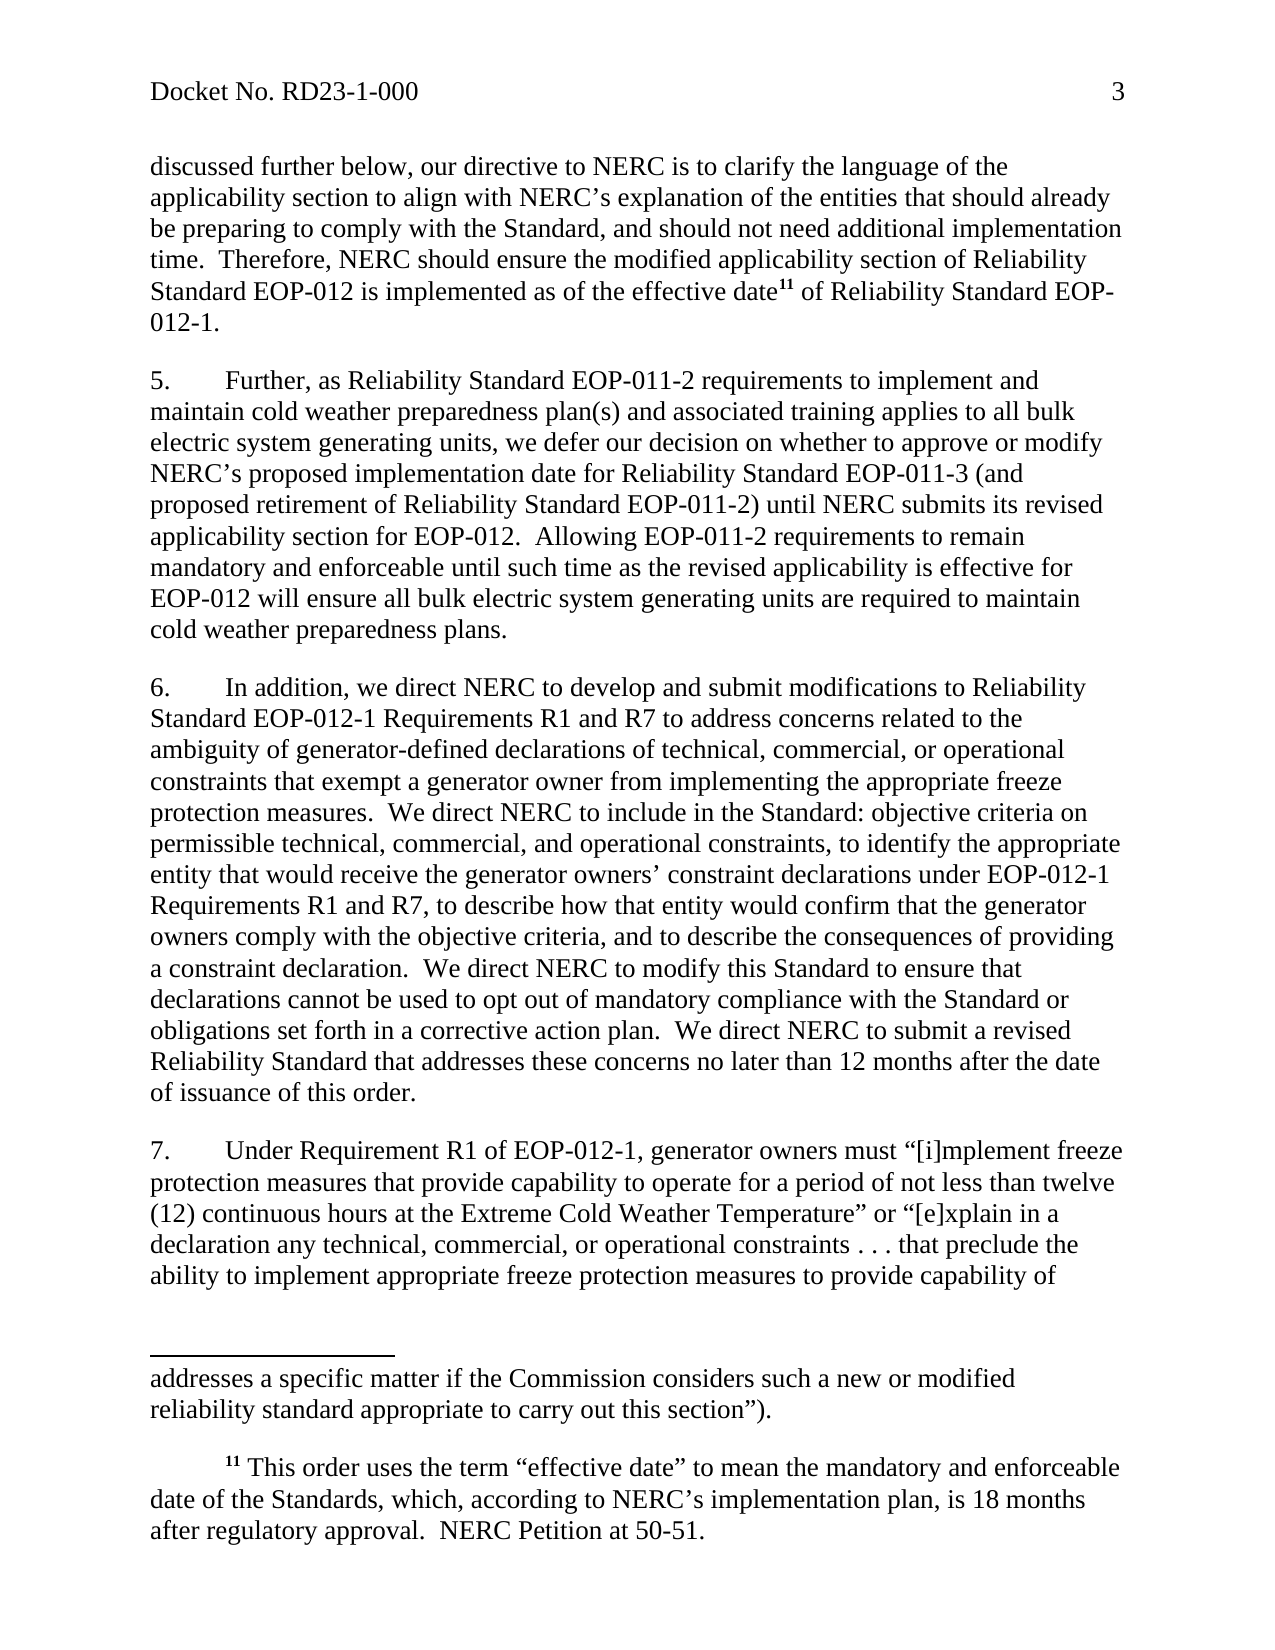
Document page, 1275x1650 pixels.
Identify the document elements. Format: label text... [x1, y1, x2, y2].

text Further, as Reliability Standard EOP-011-2 requirements to implement and maintain cold weather preparedness plan(s) and associated training applies to all bulk electric system generating units, we defer our decision on whether to approve or modify NERC’s proposed implementation date for Reliability Standard EOP-011-3 (and proposed retirement of Reliability Standard EOP-011-2) until NERC submits its revised applicability section for EOP-012. Allowing EOP-011-2 requirements to remain mandatory and enforceable until such time as the revised applicability is effective for EOP-012 will ensure all bulk electric system generating units are required to maintain cold weather preparedness plans. [150, 364, 1125, 644]
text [150, 1134, 1125, 1290]
text As an initial matter, we are concerned that use of the terms “continuous run,” “commits or is obligated to serve” and “four hours or more,” as well as the enumerated exemptions, obfuscates the extent of applicability of Reliability Standard EOP-012-1 to bulk electric system facilities, and may not ensure that compliance is required for all “generating units that are being depended upon to operate in cold weather and on which the reliability of the system depends.” We understand that the proposed applicability criteria is meant to avoid “undue burden on those generating units that are not expected to operate in cold weather;” however, we find that excluded generating units should be the exception and not the rule. Therefore, we direct NERC, pursuant to FPA section 215(d)(5), to modify Reliability Standard EOP-012-1 to ensure that it captures all bulk electric system generation resources needed for reliable operation and excludes only those generation resources not relied upon during freezing conditions. As discussed further below, our directive to NERC is to clarify the language of the applicability section to align with NERC’s explanation of the entities that should already be preparing to comply with the Standard, and should not need additional implementation time. Therefore, NERC should ensure the modified applicability section of Reliability Standard EOP-012 is implemented as of the effective date of Reliability Standard EOP-012-1. [150, 150, 1125, 337]
text In addition, we direct NERC to develop and submit modifications to Reliability Standard EOP-012-1 Requirements R1 and R7 to address concerns related to the ambiguity of generator-defined declarations of technical, commercial, or operational constraints that exempt a generator owner from implementing the appropriate freeze protection measures. We direct NERC to include in the Standard: objective criteria on permissible technical, commercial, and operational constraints, to identify the appropriate entity that would receive the generator owners’ constraint declarations under EOP-012-1 Requirements R1 and R7, to describe how that entity would confirm that the generator owners comply with the objective criteria, and to describe the consequences of providing a constraint declaration. We direct NERC to modify this Standard to ensure that declarations cannot be used to opt out of mandatory compliance with the Standard or obligations set forth in a corrective action plan. We direct NERC to submit a revised Reliability Standard that addresses these concerns no later than 12 months after the date of issuance of this order. [150, 671, 1125, 1107]
